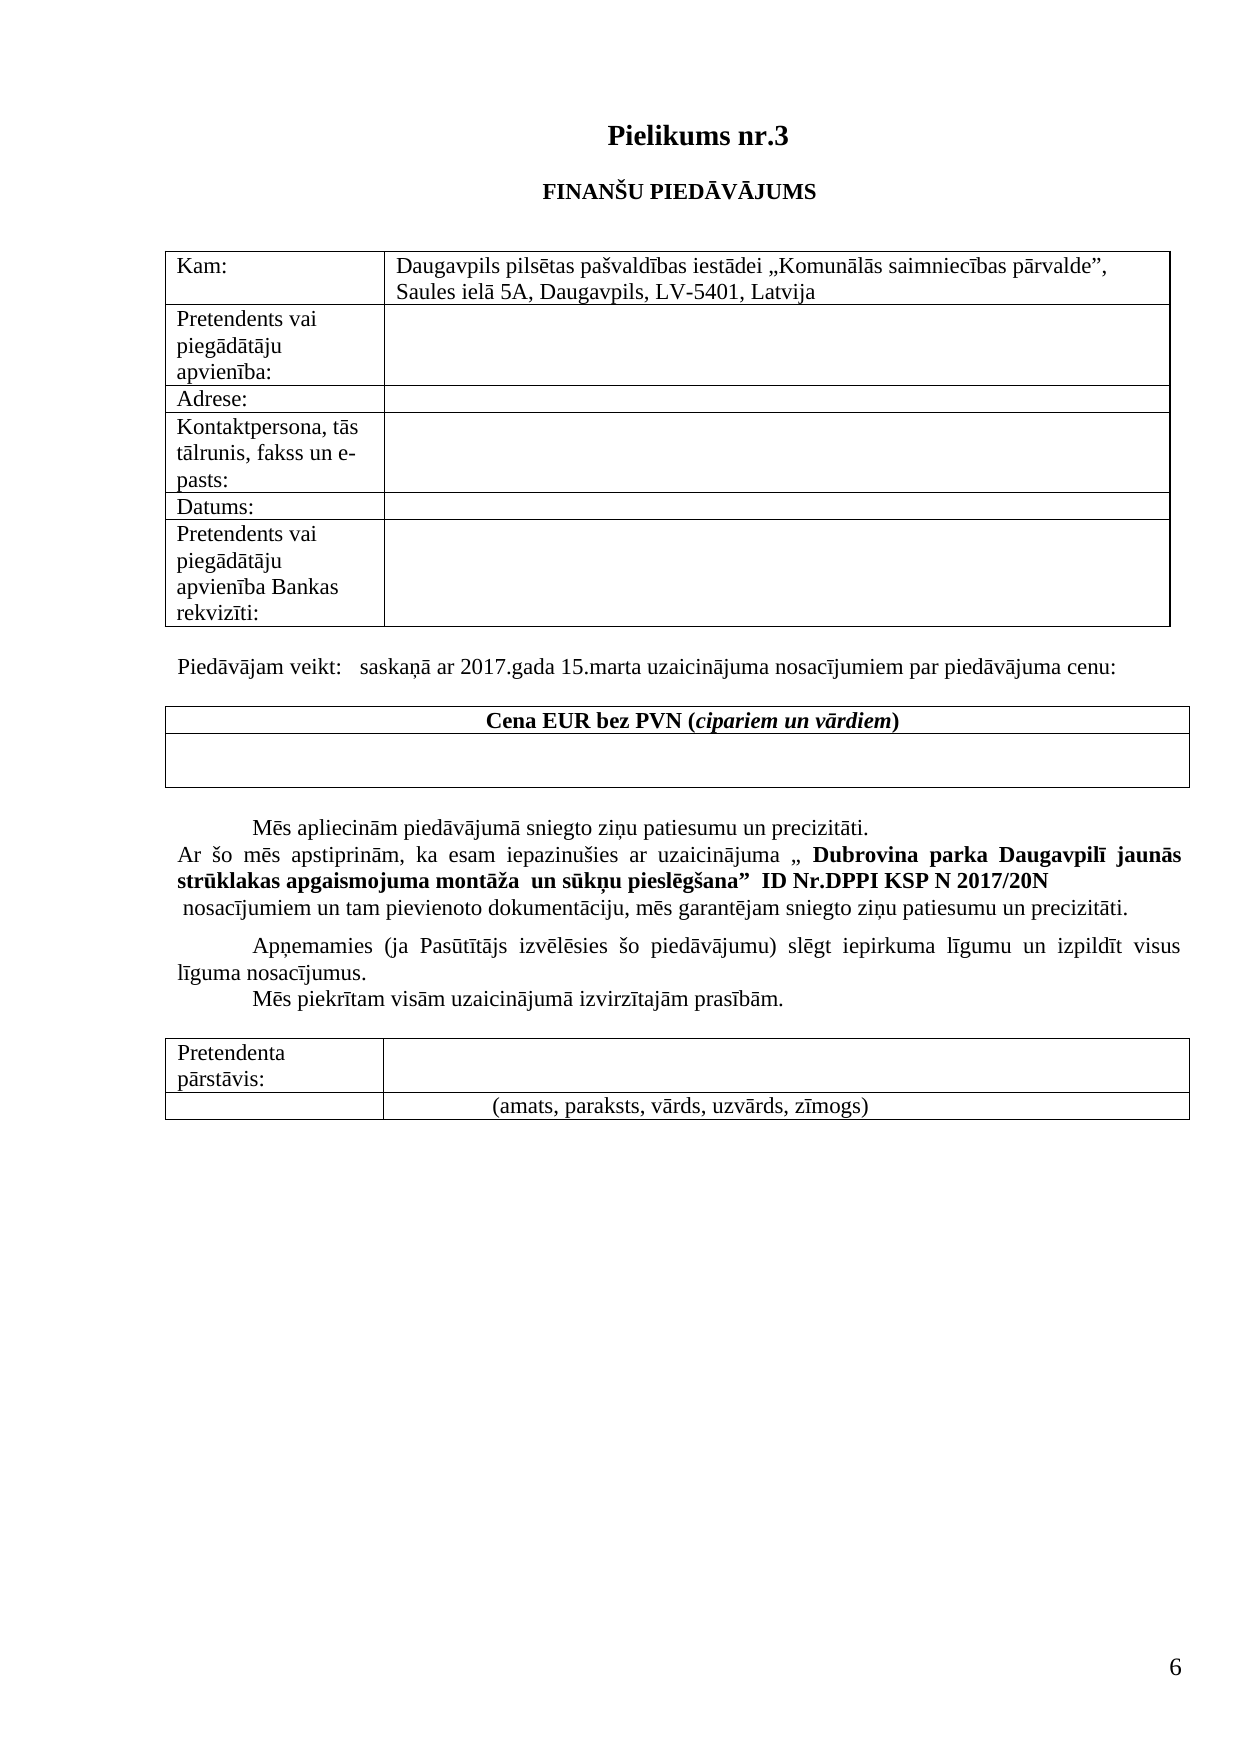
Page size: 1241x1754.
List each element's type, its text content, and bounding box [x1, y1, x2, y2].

table_cell Kontaktpersona, tās tālrunis, fakss un e-pasts: [166, 413, 384, 492]
table_cell Adrese: [166, 386, 384, 412]
table_header Kam: [166, 252, 384, 304]
table_header [384, 1039, 1189, 1092]
table_cell [385, 305, 1169, 384]
text Piedāvājam veikt: saskaņā ar 2017.gada 15.marta uzaicinājuma nosacījumiem par piedāvājuma cenu: [177, 653, 1182, 679]
table_cell [385, 520, 1169, 626]
table_header Daugavpils pilsētas pašvaldības iestādei „Komunālās saimniecības pārvalde”, Saules ielā 5A, Daugavpils, LV-5401, Latvija [385, 252, 1169, 304]
table_cell Pretendents vai piegādātāju apvienība Bankas rekvizīti: [166, 520, 384, 626]
subtitle FINANŠU PIEDĀVĀJUMS [177, 178, 1182, 205]
text Ar šo mēs apstiprinām, ka esam iepazinušies ar uzaicinājuma „ Dubrovina parka Daugavpilī jaunās strūklakas apgaismojuma montāža un sūkņu pieslēgšana” ID Nr.DPPI KSP N 2017/20N [177, 841, 1182, 893]
table_cell [166, 1093, 383, 1119]
text nosacījumiem un tam pievienoto dokumentāciju, mēs garantējam sniegto ziņu patiesumu un precizitāti. [177, 893, 1182, 920]
table_cell Pretendents vai piegādātāju apvienība: [166, 305, 384, 384]
table_cell [385, 386, 1169, 412]
table_cell [385, 493, 1169, 519]
table_header Cena EUR bez PVN (cipariem un vārdiem) [166, 707, 1189, 733]
subtitle Mēs piekrītam visām uzaicinājumā izvirzītajām prasībām. [177, 985, 1182, 1011]
table_cell [166, 734, 1189, 787]
table_cell Datums: [166, 493, 384, 519]
table_header Pretendenta pārstāvis: [166, 1039, 383, 1092]
table_cell (amats, paraksts, vārds, uzvārds, zīmogs) [384, 1093, 1189, 1119]
text Mēs apliecinām piedāvājumā sniegto ziņu patiesumu un precizitāti. [177, 814, 1182, 841]
text Apņemamies (ja Pasūtītājs izvēlēsies šo piedāvājumu) slēgt iepirkuma līgumu un izpildīt visus līguma nosacījumus. [177, 932, 1182, 985]
text Pielikums nr.3 [214, 118, 1182, 152]
table_cell [385, 413, 1169, 492]
